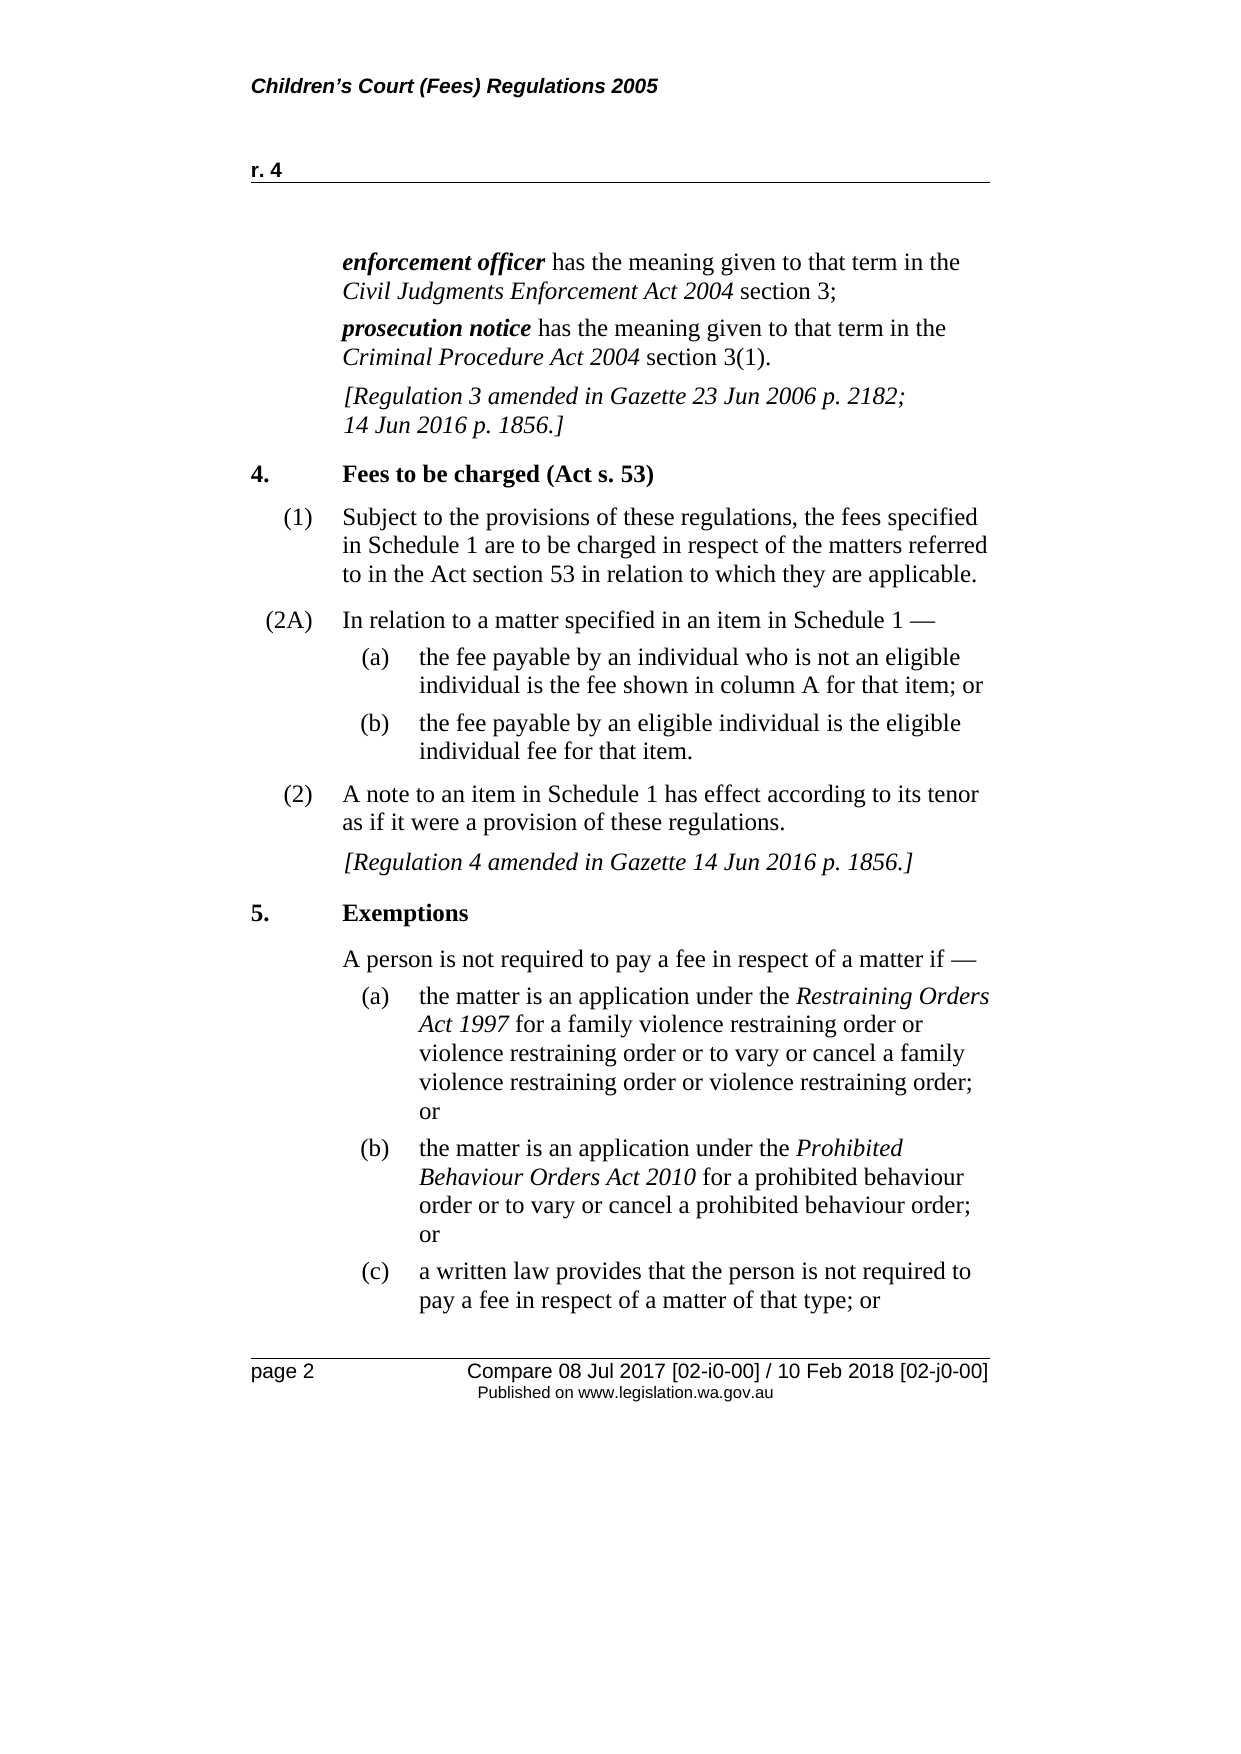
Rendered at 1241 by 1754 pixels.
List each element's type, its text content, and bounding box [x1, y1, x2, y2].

text (b) the matter is an application under the Prohibited Behaviour Orders Act 2010 for a prohibited behaviour order or to vary or cancel a prohibited behaviour order; or [251, 1133, 990, 1248]
text (c) a written law provides that the person is not required to pay a fee in respect of a matter of that type; or [251, 1256, 990, 1314]
text (1) Subject to the provisions of these regulations, the fees specified in Schedule 1 are to be charged in respect of the matters referred to in the Act section 53 in relation to which they are applicable. [251, 502, 990, 588]
text A person is not required to pay a fee in respect of a matter if — [251, 944, 990, 972]
text (2A) In relation to a matter specified in an item in Schedule 1 — [251, 605, 990, 633]
text (a) the fee payable by an individual who is not an eligible individual is the fee shown in column A for that item; or [251, 642, 990, 699]
subtitle 5. Exemptions [251, 898, 990, 927]
text (2) A note to an item in Schedule 1 has effect according to its tenor as if it were a provision of these regulations. [251, 779, 990, 836]
text (a) the matter is an application under the Restraining Orders Act 1997 for a family violence restraining order or violence restraining order or to vary or cancel a family violence restraining order or violence restraining order; or [251, 981, 990, 1124]
text (b) the fee payable by an eligible individual is the eligible individual fee for that item. [251, 708, 990, 765]
text prosecution notice has the meaning given to that term in the Criminal Procedure Act 2004 section 3(1). [251, 313, 990, 371]
text enforcement officer has the meaning given to that term in the Civil Judgments Enforcement Act 2004 section 3; [251, 247, 990, 305]
text [Regulation 4 amended in Gazette 14 Jun 2016 p. 1856.] [251, 847, 990, 875]
subtitle 4. Fees to be charged (Act s. 53) [251, 459, 990, 488]
text [Regulation 3 amended in Gazette 23 Jun 2006 p. 2182; 14 Jun 2016 p. 1856.] [251, 381, 990, 439]
